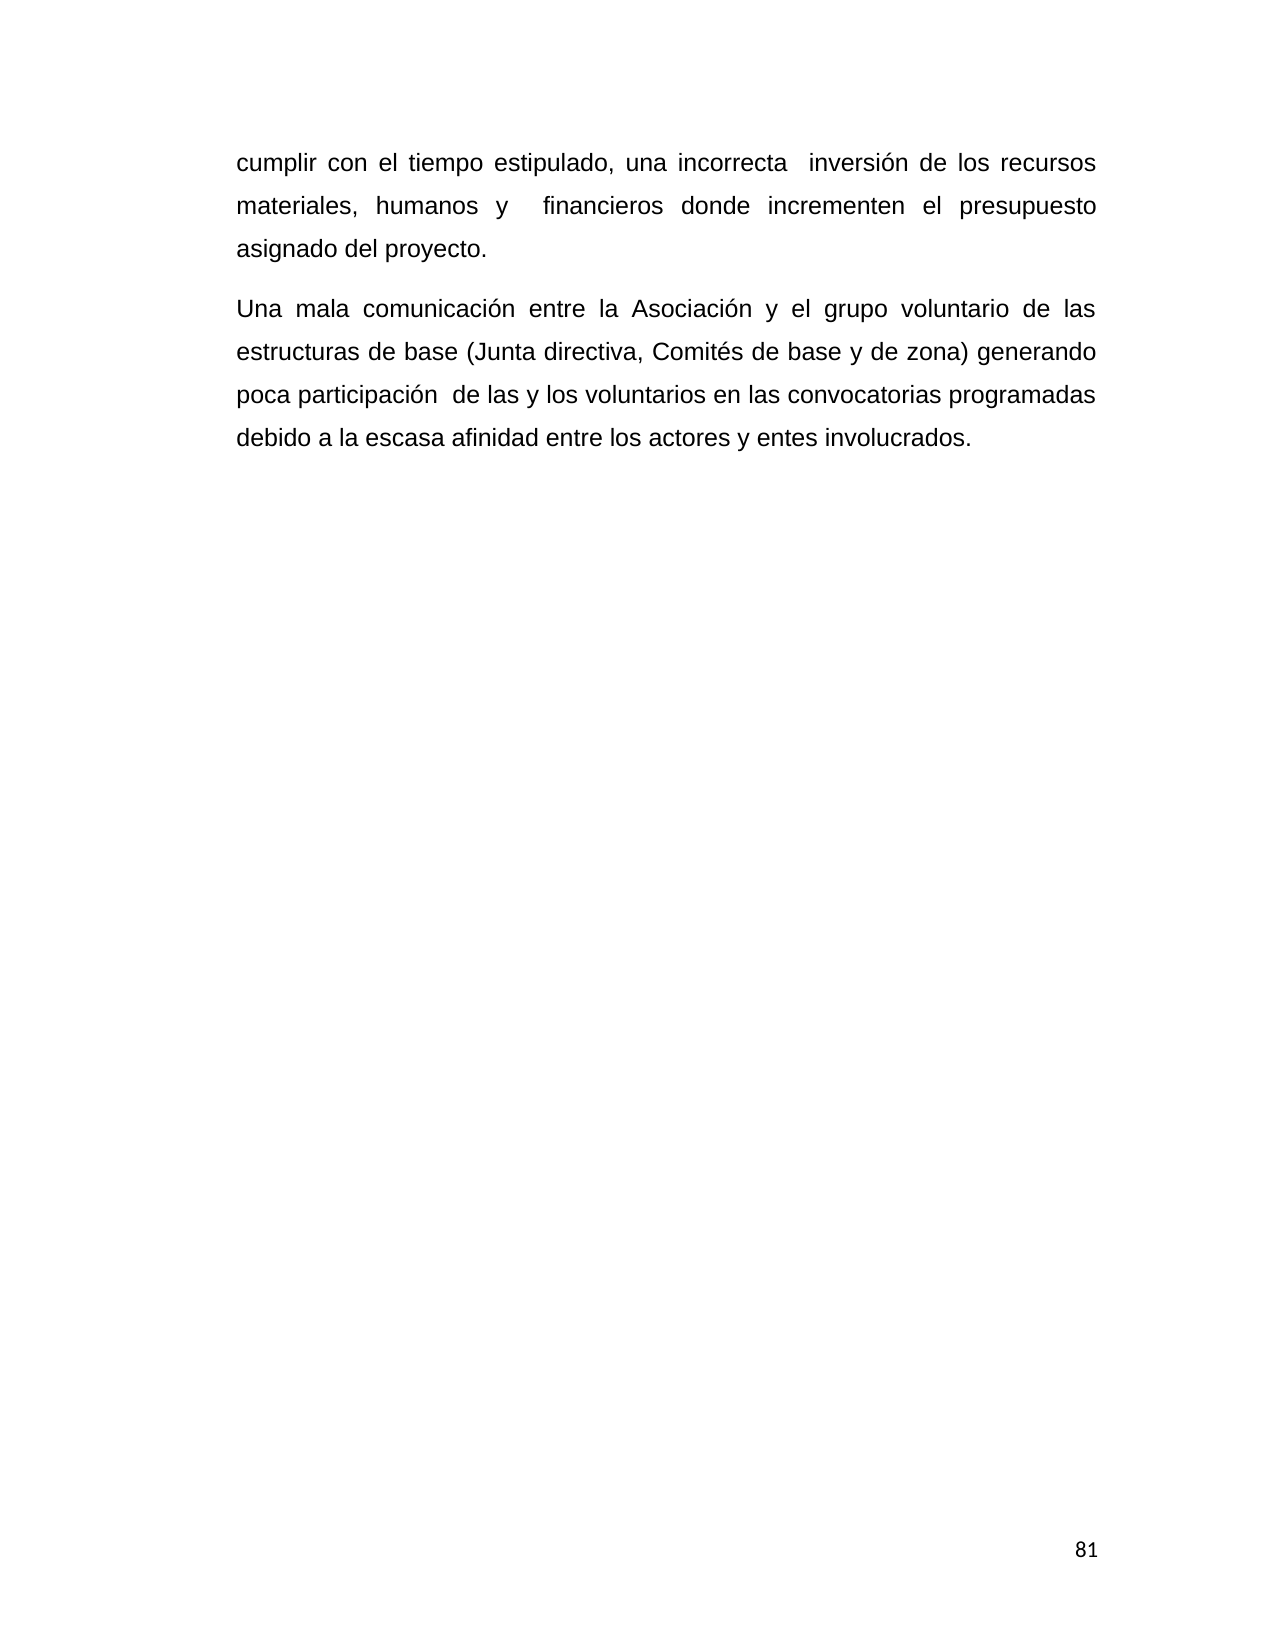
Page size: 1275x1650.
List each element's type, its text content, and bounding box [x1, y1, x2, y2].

text Una mala comunicación entre la Asociación y el grupo voluntario de las estructuras de base (Junta directiva, Comités de base y de zona) generando poca participación de las y los voluntarios en las convocatorias programadas debido a la escasa afinidad entre los actores y entes involucrados. [236, 294, 1098, 452]
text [236, 148, 1098, 263]
